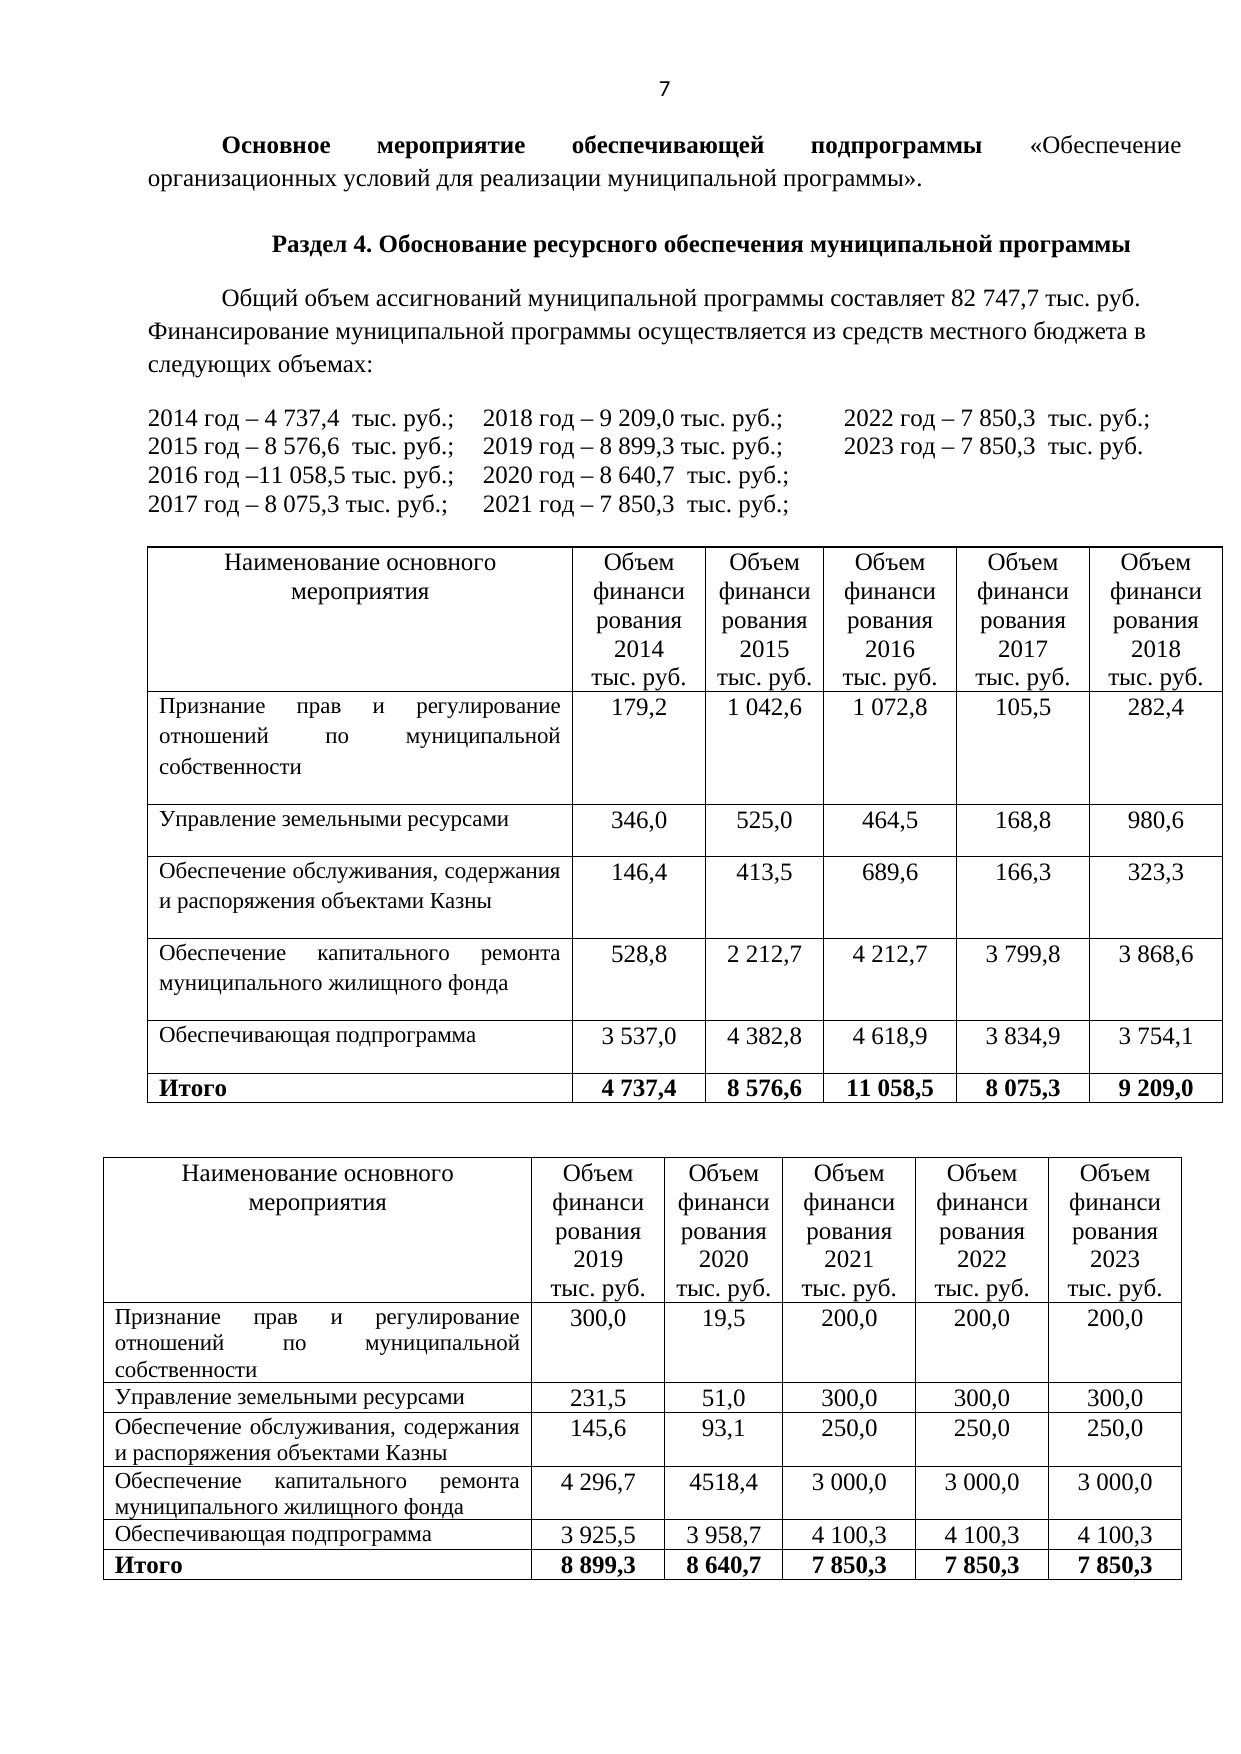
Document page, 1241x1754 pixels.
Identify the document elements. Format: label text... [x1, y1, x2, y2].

table_cell Управление земельными ресурсами [104, 1383, 531, 1412]
table_cell 282,4 [1090, 692, 1222, 804]
table_cell 146,4 [573, 857, 705, 938]
table_cell 168,8 [957, 805, 1089, 856]
table_cell 250,0 [1049, 1413, 1181, 1466]
table_header Наименование основного мероприятия [148, 548, 572, 691]
table_cell 4 100,3 [1049, 1520, 1181, 1549]
table_cell 51,0 [665, 1383, 782, 1412]
table_cell Обеспечение капитального ремонта муниципального жилищного фонда [104, 1467, 531, 1519]
table_header Объем финанси рования 2018 тыс. руб. [1090, 548, 1222, 691]
table_header Объем финансирования 2017 тыс. руб. [957, 548, 1089, 691]
table_cell 8 075,3 [957, 1074, 1089, 1102]
table_cell 1 072,8 [824, 692, 956, 804]
table_cell 7 850,3 [783, 1550, 915, 1579]
table_cell 200,0 [783, 1303, 915, 1382]
table_header 2022 год – 7 850,3 тыс. руб.; 2023 год – 7 850,3 тыс. руб. [833, 403, 1192, 546]
table_cell Признание прав и регулирование отношений по муниципальной собственности [104, 1303, 531, 1382]
table_cell Обеспечение капитального ремонта муниципального жилищного фонда [148, 939, 572, 1020]
table_cell 323,3 [1090, 857, 1222, 938]
table_header 2018 год – 9 209,0 тыс. руб.; 2019 год – 8 899,3 тыс. руб.; 2020 год – 8 640,7 тыс. руб.; 2021 год – 7 850,3 тыс. руб.; [471, 403, 832, 546]
table_cell 231,5 [532, 1383, 664, 1412]
table_cell 413,5 [706, 857, 823, 938]
table_cell 1 042,6 [706, 692, 823, 804]
table_header Объем финанси рования 2021 тыс. руб. [783, 1158, 915, 1302]
table_cell 980,6 [1090, 805, 1222, 856]
table_cell Итого [104, 1550, 531, 1579]
table_cell 179,2 [573, 692, 705, 804]
text Раздел 4. Обоснование ресурсного обеспечения муниципальной программы [148, 229, 1181, 258]
table_cell 200,0 [1049, 1303, 1181, 1382]
table_cell 2 212,7 [706, 939, 823, 1020]
table_cell 3 754,1 [1090, 1021, 1222, 1072]
table_cell 8 640,7 [665, 1550, 782, 1579]
table_header Объем финанси рования 2023 тыс. руб. [1049, 1158, 1181, 1302]
table_header Объем финанси рования 2015 тыс. руб. [706, 548, 823, 691]
table_cell 7 850,3 [1049, 1550, 1181, 1579]
table_cell Признание прав и регулирование отношений по муниципальной собственности [148, 692, 572, 804]
table_header Наименование основного мероприятия [104, 1158, 531, 1302]
table_cell 528,8 [573, 939, 705, 1020]
table_cell 464,5 [824, 805, 956, 856]
table_cell 7 850,3 [916, 1550, 1048, 1579]
table_cell 4 212,7 [824, 939, 956, 1020]
table_cell 4518,4 [665, 1467, 782, 1519]
table_cell 3 834,9 [957, 1021, 1089, 1072]
table_cell Итого [148, 1074, 572, 1102]
table_header Объем финанси рования 2014 тыс. руб. [573, 548, 705, 691]
table_cell 250,0 [783, 1413, 915, 1466]
table_cell 300,0 [1049, 1383, 1181, 1412]
table_cell 4 737,4 [573, 1074, 705, 1102]
table_cell Обеспечивающая подпрограмма [104, 1520, 531, 1549]
table_cell 4 100,3 [783, 1520, 915, 1549]
table_cell 300,0 [916, 1383, 1048, 1412]
table_cell Управление земельными ресурсами [148, 805, 572, 856]
table_header Объем финанси рования 2020 тыс. руб. [665, 1158, 782, 1302]
table_cell 9 209,0 [1090, 1074, 1222, 1102]
table_cell 8 576,6 [706, 1074, 823, 1102]
table_cell Обеспечение обслуживания, содержания и распоряжения объектами Казны [104, 1413, 531, 1466]
table_cell 3 000,0 [783, 1467, 915, 1519]
table_header Объем финанси рования 2016 тыс. руб. [824, 548, 956, 691]
table_cell Обеспечение обслуживания, содержания и распоряжения объектами Казны [148, 857, 572, 938]
text Общий объем ассигнований муниципальной программы составляет 82 747,7 тыс. руб. Финансирование муниципальной программы осуществляется из средств местного бюджета в следующих объемах: [148, 283, 1181, 378]
table_cell 145,6 [532, 1413, 664, 1466]
table_cell Обеспечивающая подпрограмма [148, 1021, 572, 1072]
table_cell 346,0 [573, 805, 705, 856]
table_cell 300,0 [532, 1303, 664, 1382]
table_cell 3 868,6 [1090, 939, 1222, 1020]
table_header 2014 год – 4 737,4 тыс. руб.; 2015 год – 8 576,6 тыс. руб.; 2016 год –11 058,5 тыс. руб.; 2017 год – 8 075,3 тыс. руб.; [136, 403, 471, 546]
table_cell 4 100,3 [916, 1520, 1048, 1549]
table_cell 3 925,5 [532, 1520, 664, 1549]
table_cell 3 799,8 [957, 939, 1089, 1020]
table_cell 8 899,3 [532, 1550, 664, 1579]
table_cell 250,0 [916, 1413, 1048, 1466]
table_cell 93,1 [665, 1413, 782, 1466]
table_cell 4 618,9 [824, 1021, 956, 1072]
table_cell 166,3 [957, 857, 1089, 938]
table_cell 105,5 [957, 692, 1089, 804]
table_header Объем финанси рования 2022 тыс. руб. [916, 1158, 1048, 1302]
table_header Объем финанси рования 2019 тыс. руб. [532, 1158, 664, 1302]
text Основное мероприятие обеспечивающей подпрограммы «Обеспечение организационных условий для реализации муниципальной программы». [148, 130, 1181, 192]
table_cell 19,5 [665, 1303, 782, 1382]
table_cell 3 000,0 [916, 1467, 1048, 1519]
table_cell 3 958,7 [665, 1520, 782, 1549]
table_cell 3 537,0 [573, 1021, 705, 1072]
table_cell 689,6 [824, 857, 956, 938]
table_cell 11 058,5 [824, 1074, 956, 1102]
table_cell 525,0 [706, 805, 823, 856]
table_cell 3 000,0 [1049, 1467, 1181, 1519]
table_cell 300,0 [783, 1383, 915, 1412]
table_cell 4 382,8 [706, 1021, 823, 1072]
table_cell 200,0 [916, 1303, 1048, 1382]
table_cell 4 296,7 [532, 1467, 664, 1519]
